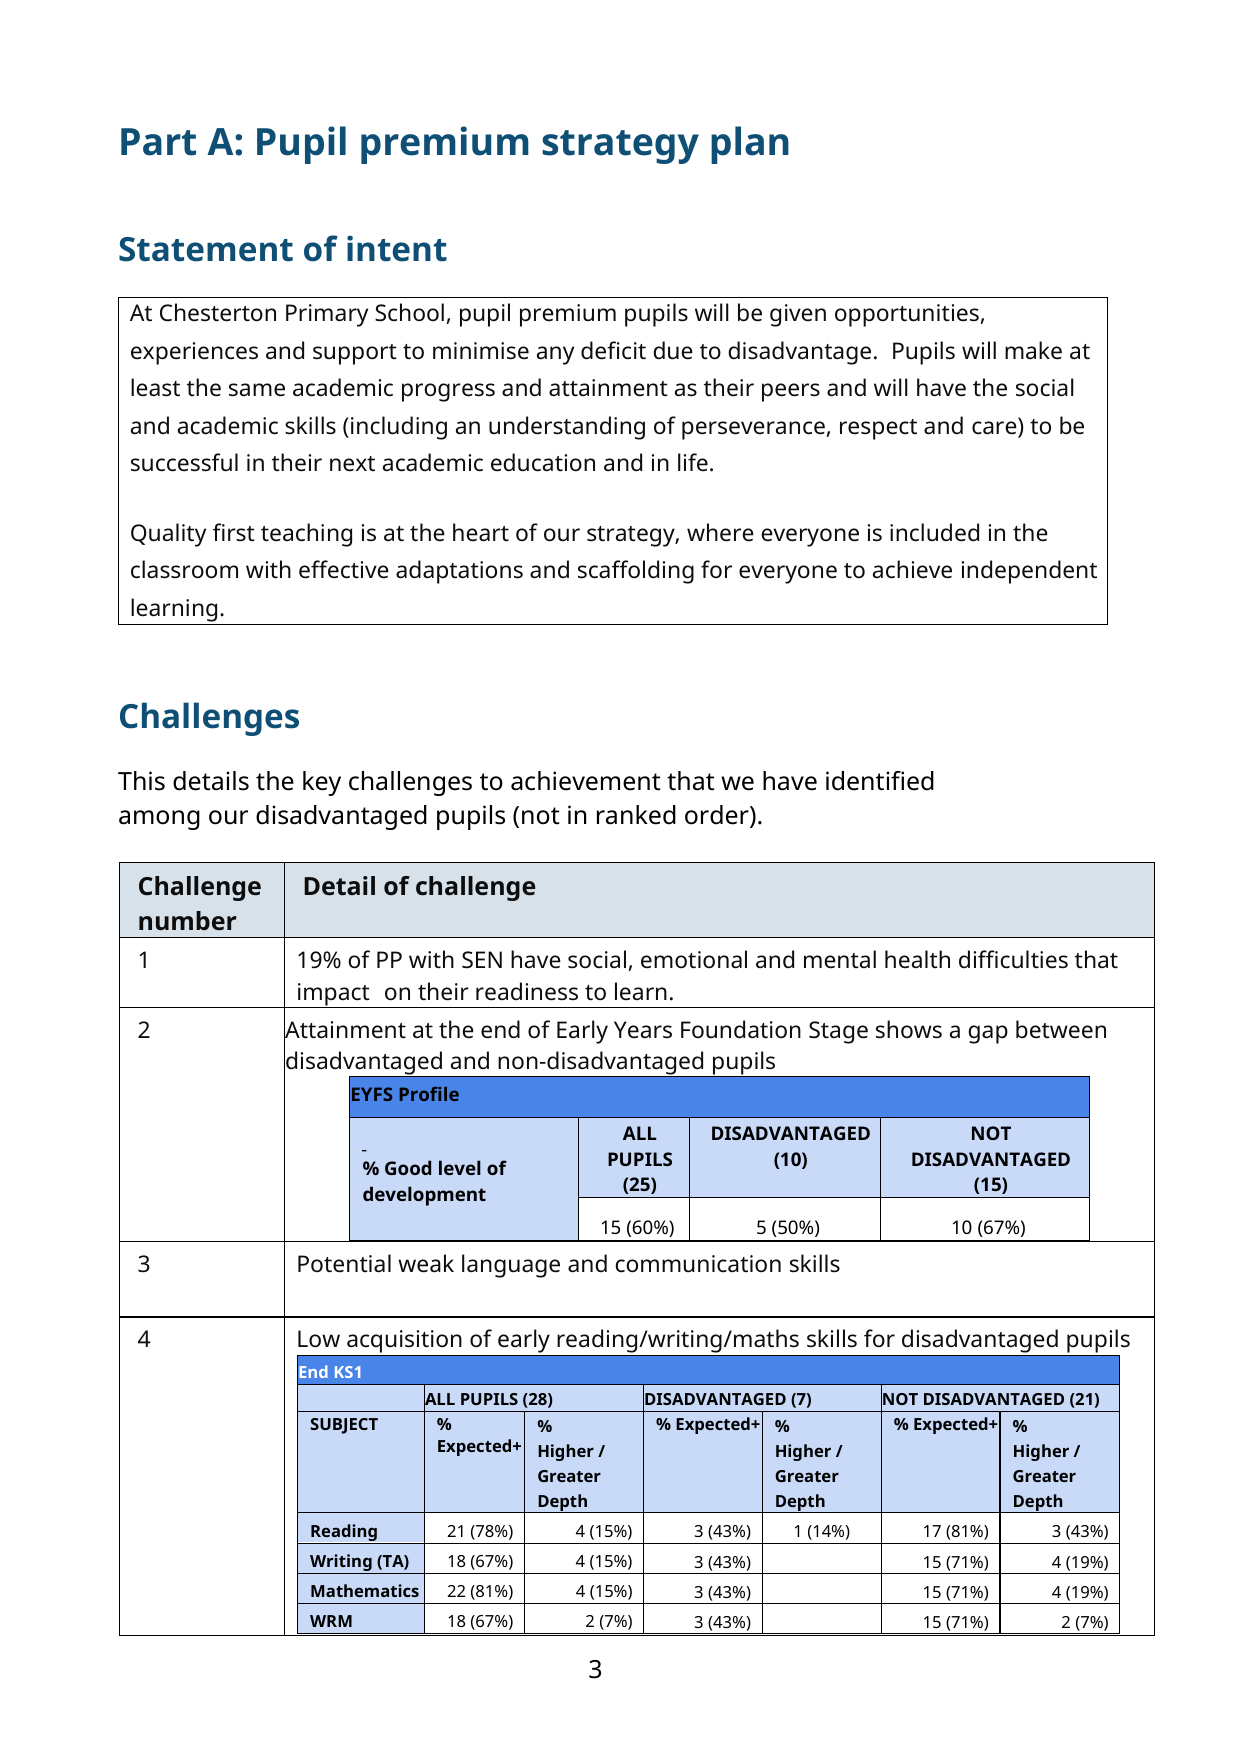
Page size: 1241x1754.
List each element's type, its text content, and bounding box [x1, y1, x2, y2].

table_cell Low acquisition of early reading/writing/maths skills for disadvantaged pupils [285, 1318, 1154, 1634]
table_cell 1 [120, 938, 284, 1007]
text Challenges [118, 693, 1119, 739]
subtitle Part A: Pupil premium strategy plan [118, 115, 1119, 166]
subtitle Statement of intent [118, 226, 1119, 271]
table_cell 4 [120, 1318, 284, 1634]
table_cell 2 [120, 1008, 284, 1241]
table_cell Attainment at the end of Early Years Foundation Stage shows a gap between disadvantaged and non-disadvantaged pupils [285, 1008, 1154, 1241]
table_header Challenge number [120, 863, 284, 937]
table_cell 19% of PP with SEN have social, emotional and mental health difficulties that impact on their readiness to learn. [285, 938, 1154, 1007]
table_cell Potential weak language and communication skills [285, 1242, 1154, 1316]
table_header Detail of challenge [285, 863, 1154, 937]
table_cell 3 [120, 1242, 284, 1316]
text This details the key challenges to achievement that we have identified among our disadvantaged pupils (not in ranked order). [118, 764, 1019, 832]
